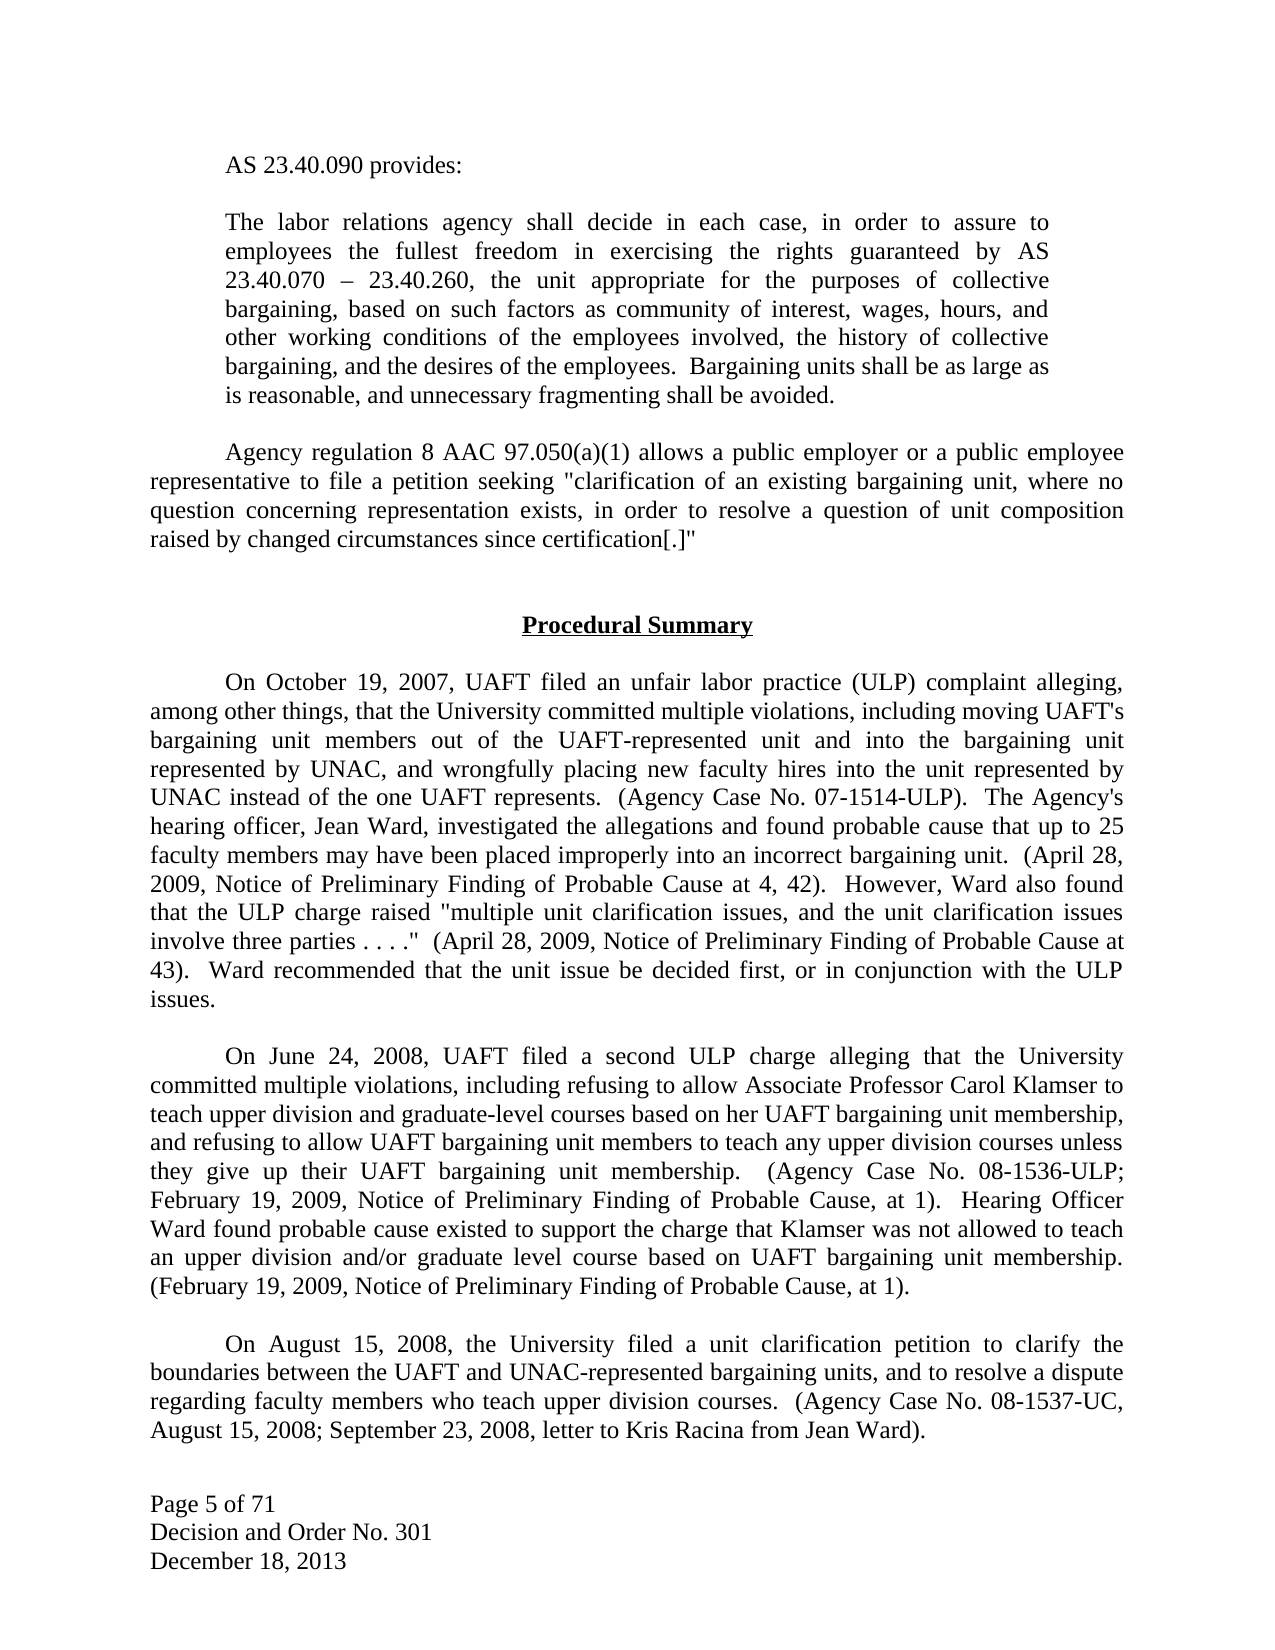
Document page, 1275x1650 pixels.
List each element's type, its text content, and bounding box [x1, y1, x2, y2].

text Agency regulation 8 AAC 97.050(a)(1) allows a public employer or a public employee representative to file a petition seeking "clarification of an existing bargaining unit, where no question concerning representation exists, in order to resolve a question of unit composition raised by changed circumstances since certification[.]" [150, 437, 1125, 552]
text On August 15, 2008, the University filed a unit clarification petition to clarify the boundaries between the UAFT and UNAC-represented bargaining units, and to resolve a dispute regarding faculty members who teach upper division courses. (Agency Case No. 08-1537-UC, August 15, 2008; September 23, 2008, letter to Kris Racina from Jean Ward). [150, 1329, 1125, 1444]
text Procedural Summary [150, 610, 1125, 639]
text AS 23.40.090 provides: [150, 150, 1125, 179]
text The labor relations agency shall decide in each case, in order to assure to employees the fullest freedom in exercising the rights guaranteed by AS 23.40.070 – 23.40.260, the unit appropriate for the purposes of collective bargaining, based on such factors as community of interest, wages, hours, and other working conditions of the employees involved, the history of collective bargaining, and the desires of the employees. Bargaining units shall be as large as is reasonable, and unnecessary fragmenting shall be avoided. [225, 207, 1050, 409]
text On June 24, 2008, UAFT filed a second ULP charge alleging that the University committed multiple violations, including refusing to allow Associate Professor Carol Klamser to teach upper division and graduate-level courses based on her UAFT bargaining unit membership, and refusing to allow UAFT bargaining unit members to teach any upper division courses unless they give up their UAFT bargaining unit membership. (Agency Case No. 08-1536-ULP; February 19, 2009, Notice of Preliminary Finding of Probable Cause, at 1). Hearing Officer Ward found probable cause existed to support the charge that Klamser was not allowed to teach an upper division and/or graduate level course based on UAFT bargaining unit membership. (February 19, 2009, Notice of Preliminary Finding of Probable Cause, at 1). [150, 1041, 1125, 1300]
text On October 19, 2007, UAFT filed an unfair labor practice (ULP) complaint alleging, among other things, that the University committed multiple violations, including moving UAFT's bargaining unit members out of the UAFT-represented unit and into the bargaining unit represented by UNAC, and wrongfully placing new faculty hires into the unit represented by UNAC instead of the one UAFT represents. (Agency Case No. 07-1514-ULP). The Agency's hearing officer, Jean Ward, investigated the allegations and found probable cause that up to 25 faculty members may have been placed improperly into an incorrect bargaining unit. (April 28, 2009, Notice of Preliminary Finding of Probable Cause at 4, 42). However, Ward also found that the ULP charge raised "multiple unit clarification issues, and the unit clarification issues involve three parties . . . ." (April 28, 2009, Notice of Preliminary Finding of Probable Cause at 43). Ward recommended that the unit issue be decided first, or in conjunction with the ULP issues. [150, 667, 1125, 1012]
